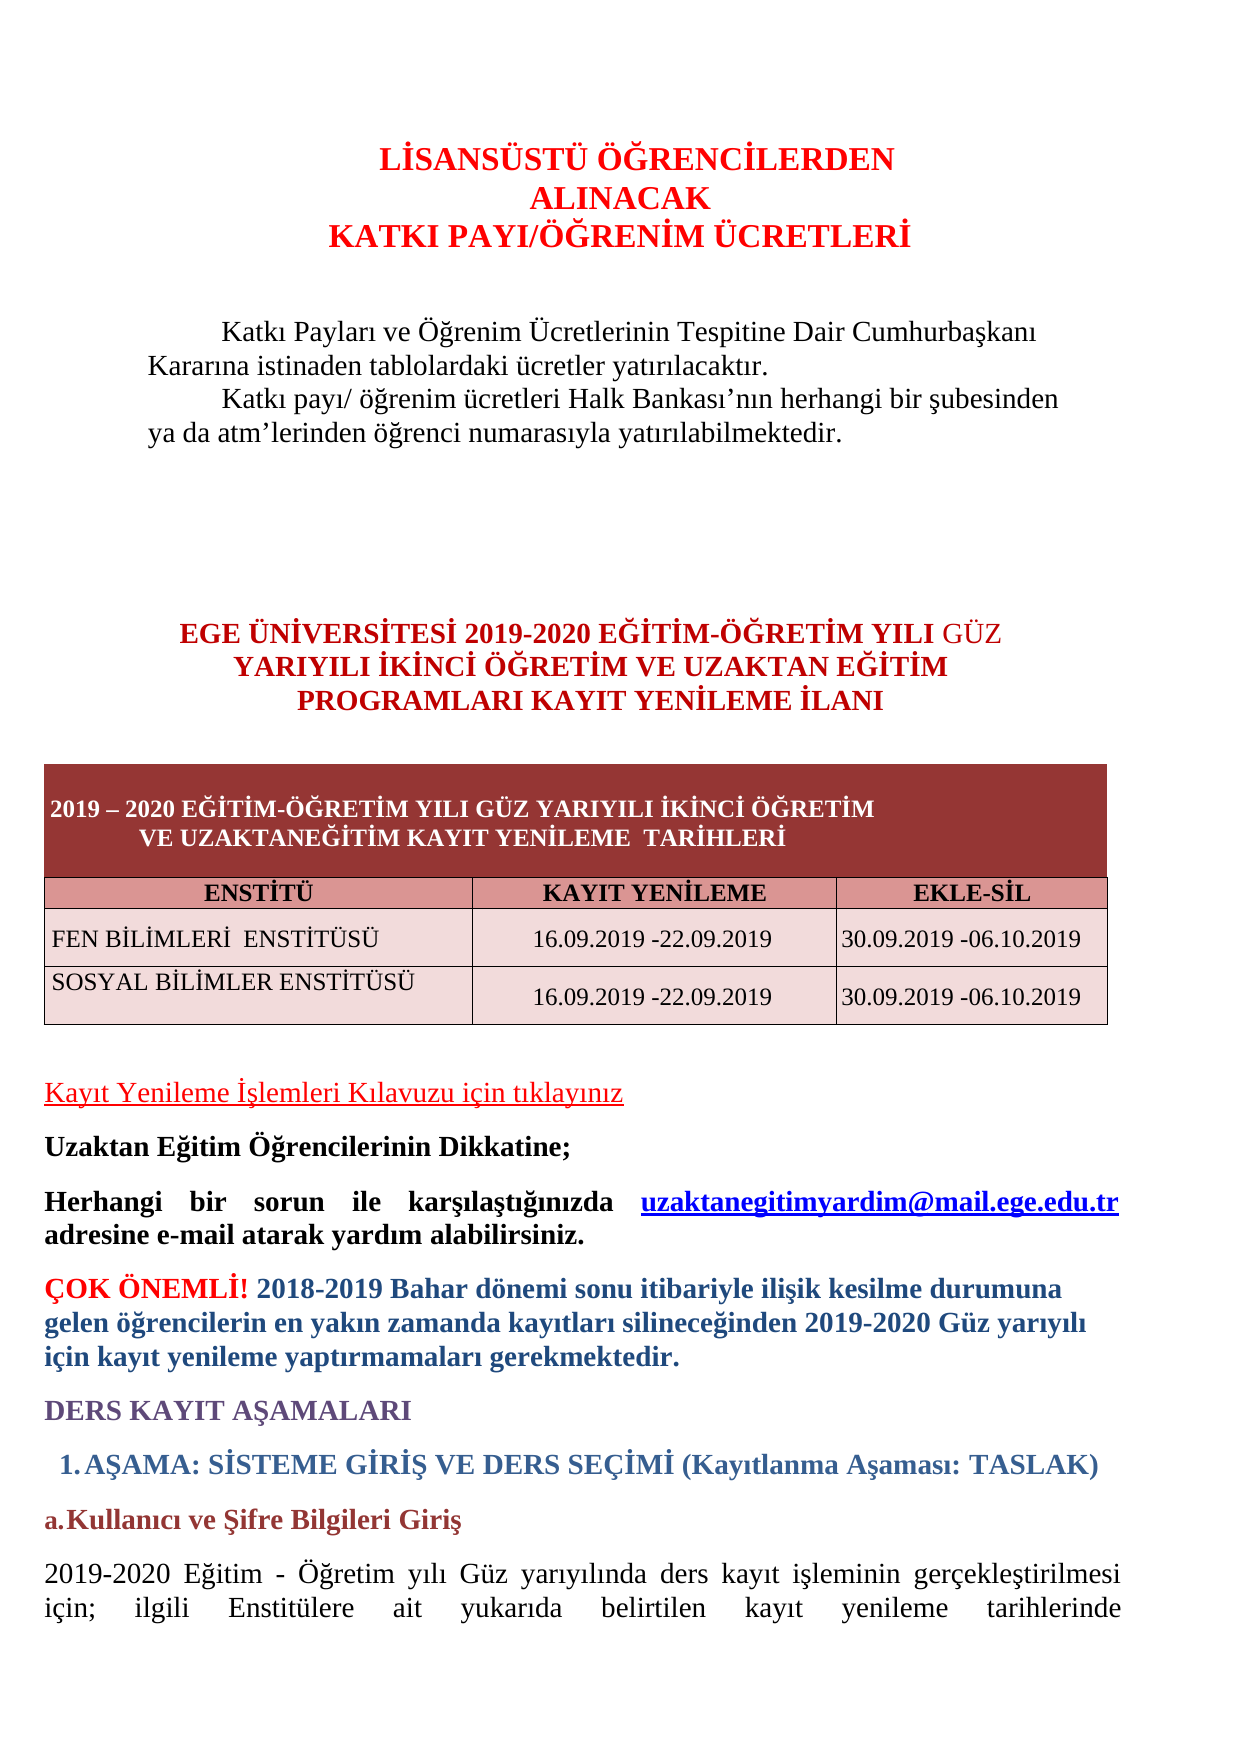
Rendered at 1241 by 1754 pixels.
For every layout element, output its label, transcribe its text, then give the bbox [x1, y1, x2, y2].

subtitle Uzaktan Eğitim Öğrencilerinin Dikkatine; [10, 1129, 1215, 1163]
subtitle EGE ÜNİVERSİTESİ 2019-2020 EĞİTİM-ÖĞRETİM YILI GÜZ YARIYILI İKİNCİ ÖĞRETİM VE UZAKTAN EĞİTİM PROGRAMLARI KAYIT YENİLEME İLANI [149, 616, 1032, 717]
text ALINACAK [208, 178, 1032, 216]
list Kullanıcı ve Şifre Bilgileri Giriş [44, 1502, 1215, 1535]
subtitle LİSANSÜSTÜ ÖĞRENCİLERDEN [305, 139, 1215, 178]
text Katkı payı/ öğrenim ücretleri Halk Bankası’nın herhangi bir şubesinden [221, 382, 1215, 415]
text ya da atm’lerinden öğrenci numarasıyla yatırılabilmektedir. [148, 415, 1215, 449]
table_cell KAYIT YENİLEME [473, 878, 836, 908]
text Herhangi bir sorun ile karşılaştığınızda uzaktanegitimyardim@mail.ege.edu.tr adresine e-mail atarak yardım alabilirsiniz. [44, 1184, 1122, 1251]
text DERS KAYIT AŞAMALARI [44, 1393, 1215, 1427]
table_cell FEN BİLİMLERİ ENSTİTÜSÜ [45, 909, 472, 966]
table_cell SOSYAL BİLİMLER ENSTİTÜSÜ [45, 967, 472, 1024]
text KATKI PAYI/ÖĞRENİM ÜCRETLERİ [328, 216, 1215, 254]
list AŞAMA: SİSTEME GİRİŞ VE DERS SEÇİMİ (Kayıtlanma Aşaması: TASLAK) [59, 1447, 1215, 1481]
table_cell 16.09.2019 -22.09.2019 [473, 909, 836, 966]
table_header 2019 – 2020 EĞİTİM-ÖĞRETİM YILI GÜZ YARIYILI İKİNCİ ÖĞRETİM VE UZAKTANEĞİTİM KAYIT YENİLEME TARİHLERİ [44, 764, 1107, 877]
table_cell 16.09.2019 -22.09.2019 [473, 967, 836, 1024]
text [44, 1556, 1122, 1623]
table_cell ENSTİTÜ [45, 878, 472, 908]
table_cell 30.09.2019 -06.10.2019 [837, 909, 1107, 966]
table_cell 30.09.2019 -06.10.2019 [837, 967, 1107, 1024]
text Katkı Payları ve Öğrenim Ücretlerinin Tespitine Dair Cumhurbaşkanı Kararına istinaden tablolardaki ücretler yatırılacaktır. [147, 314, 1093, 382]
text ÇOK ÖNEMLİ! 2018-2019 Bahar dönemi sonu itibariyle ilişik kesilme durumuna gelen öğrencilerin en yakın zamanda kayıtları silineceğinden 2019-2020 Güz yarıyılı için kayıt yenileme yaptırmamaları gerekmektedir. [44, 1272, 1122, 1372]
table_cell EKLE-SİL [837, 878, 1107, 908]
text Kayıt Yenileme İşlemleri Kılavuzu için tıklayınız [10, 1075, 1215, 1108]
